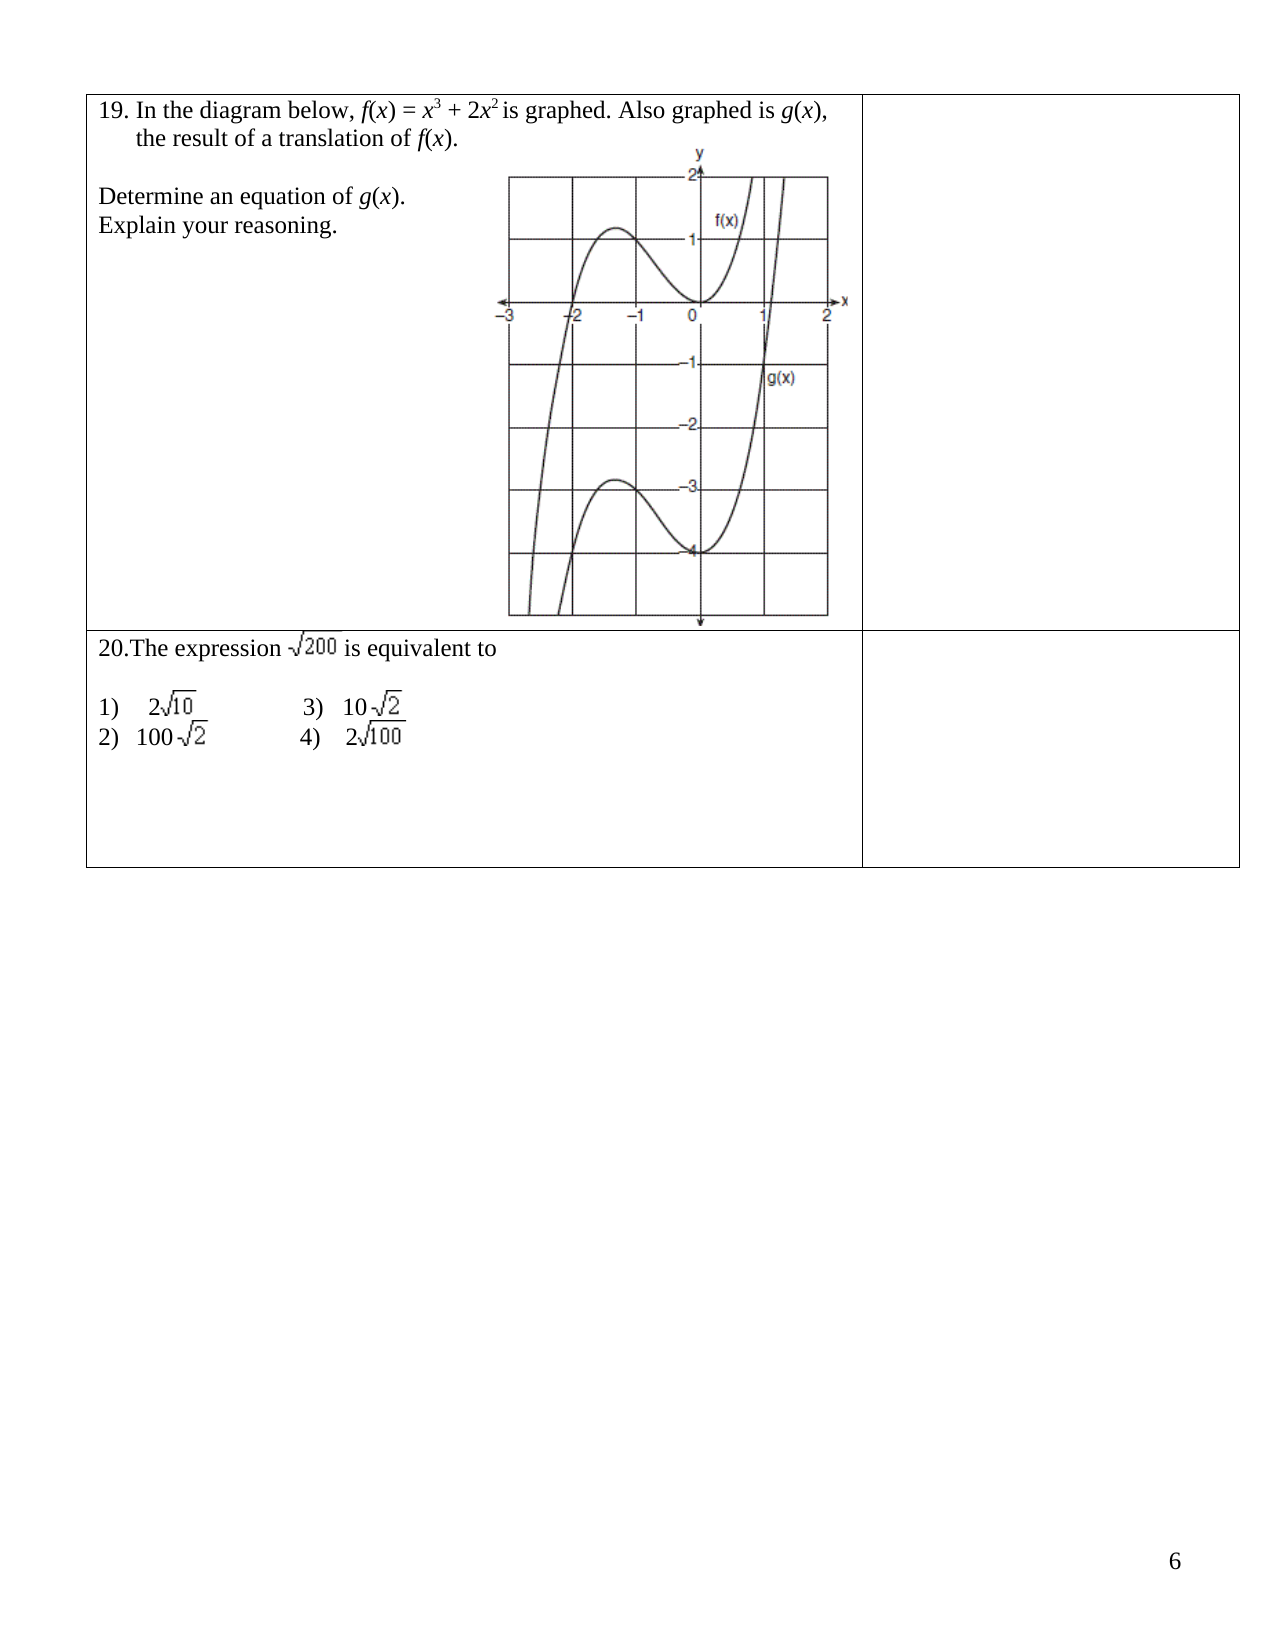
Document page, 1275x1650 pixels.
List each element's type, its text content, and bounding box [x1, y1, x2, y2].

picture [367, 690, 407, 716]
picture [357, 720, 407, 746]
table_cell [863, 631, 1239, 867]
table_cell 20.The expression is equivalent to 2 3) 10 100 4) 2 [87, 631, 862, 867]
picture [173, 720, 213, 746]
picture [492, 145, 848, 626]
table_cell [863, 95, 1239, 630]
picture [287, 631, 344, 656]
table_cell In the diagram below, f(x) = x3 + 2x2 is graphed. Also graphed is g(x), the result of a translation of f(x). Determine an equation of g(x). Explain your reasoning. [87, 95, 862, 630]
picture [160, 690, 197, 716]
